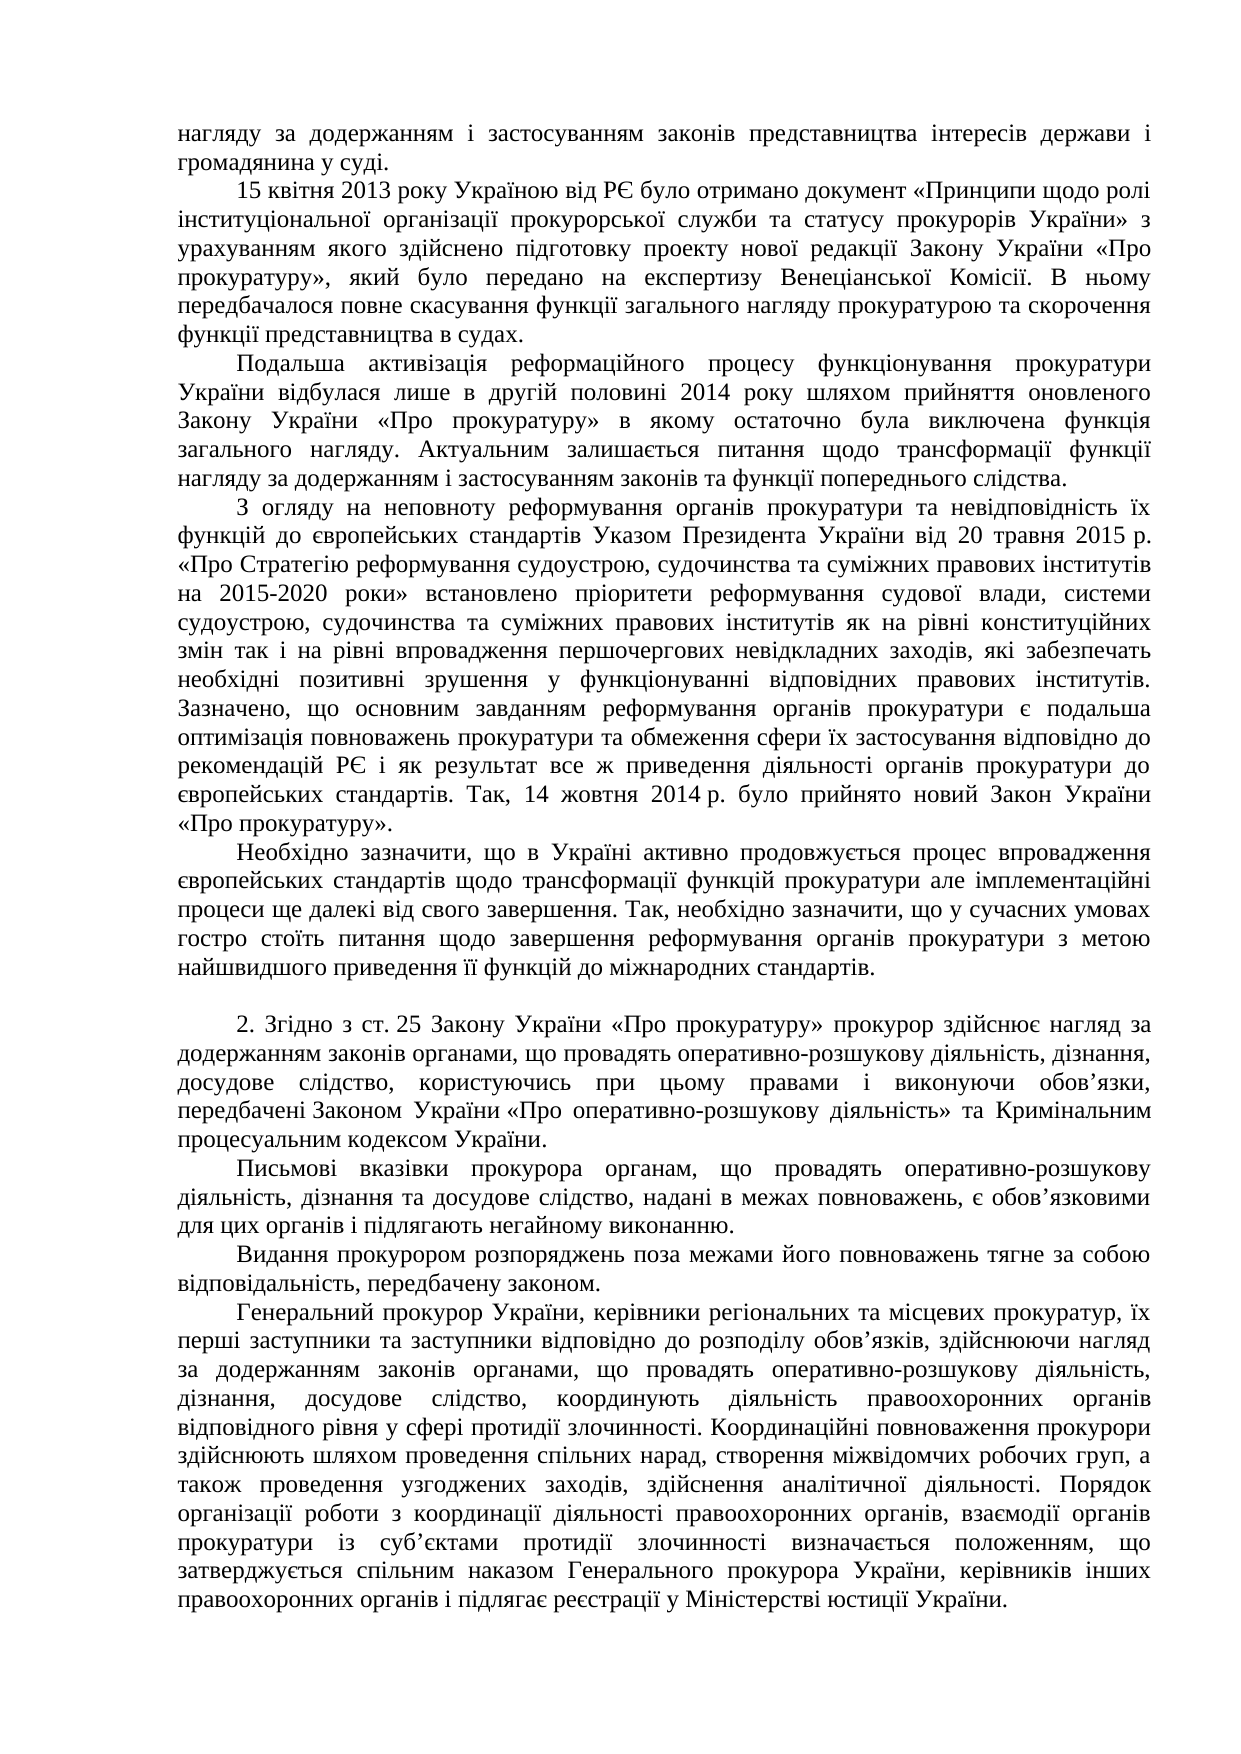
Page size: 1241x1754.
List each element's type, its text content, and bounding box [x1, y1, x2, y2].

text Видання прокурором розпоряджень поза межами його повноважень тягне за собою відповідальність, передбачену законом. [177, 1239, 1152, 1297]
text 15 квітня 2013 року Україною від РЄ було отримано документ «Принципи щодо ролі інституціональної організації прокурорської служби та статусу прокурорів України» з урахуванням якого здійснено підготовку проекту нової редакції Закону України «Про прокуратуру», який було передано на експертизу Венеціанської Комісії. В ньому передбачалося повне скасування функції загального нагляду прокуратурою та скорочення функції представництва в судах. [177, 176, 1152, 348]
text Письмові вказівки прокурора органам, що провадять оперативно-розшукову діяльність, дізнання та досудове слідство, надані в межах повноважень, є обов’язковими для цих органів і підлягають негайному виконанню. [177, 1153, 1152, 1239]
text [177, 118, 1152, 176]
text Подальша активізація реформаційного процесу функціонування прокуратури України відбулася лише в другій половині 2014 року шляхом прийняття оновленого Закону України «Про прокуратуру» в якому остаточно була виключена функція загального нагляду. Актуальним залишається питання щодо трансформації функції нагляду за додержанням і застосуванням законів та функції попереднього слідства. [177, 348, 1152, 492]
text 2. Згідно з ст. 25 Закону України «Про прокуратуру» прокурор здійснює нагляд за додержанням законів органами, що провадять оперативно-розшукову діяльність, дізнання, досудове слідство, користуючись при цьому правами і виконуючи обов’язки, передбачені Законом України «Про оперативно-розшукову діяльність» та Кримінальним процесуальним кодексом України. [177, 1009, 1152, 1153]
text Необхідно зазначити, що в Україні активно продовжується процес впровадження європейських стандартів щодо трансформації функцій прокуратури але імплементаційні процеси ще далекі від свого завершення. Так, необхідно зазначити, що у сучасних умовах гостро стоїть питання щодо завершення реформування органів прокуратури з метою найшвидшого приведення її функцій до міжнародних стандартів. [177, 837, 1152, 981]
text З огляду на неповноту реформування органів прокуратури та невідповідність їх функцій до європейських стандартів Указом Президента України від 20 травня 2015 р. «Про Стратегію реформування судоустрою, судочинства та суміжних правових інститутів на 2015-2020 роки» встановлено пріоритети реформування судової влади, системи судоустрою, судочинства та суміжних правових інститутів як на рівні конституційних змін так і на рівні впровадження першочергових невідкладних заходів, які забезпечать необхідні позитивні зрушення у функціонуванні відповідних правових інститутів. Зазначено, що основним завданням реформування органів прокуратури є подальша оптимізація повноважень прокуратури та обмеження сфери їх застосування відповідно до рекомендацій РЄ і як результат все ж приведення діяльності органів прокуратури до європейських стандартів. Так, 14 жовтня 2014 р. було прийнято новий Закон України «Про прокуратуру». [177, 492, 1152, 837]
text Генеральний прокурор України, керівники регіональних та місцевих прокуратур, їх перші заступники та заступники відповідно до розподілу обов’язків, здійснюючи нагляд за додержанням законів органами, що провадять оперативно-розшукову діяльність, дізнання, досудове слідство, координують діяльність правоохоронних органів відповідного рівня у сфері протидії злочинності. Координаційні повноваження прокурори здійснюють шляхом проведення спільних нарад, створення міжвідомчих робочих груп, а також проведення узгоджених заходів, здійснення аналітичної діяльності. Порядок організації роботи з координації діяльності правоохоронних органів, взаємодії органів прокуратури із суб’єктами протидії злочинності визначається положенням, що затверджується спільним наказом Генерального прокурора України, керівників інших правоохоронних органів і підлягає реєстрації у Міністерстві юстиції України. [177, 1297, 1152, 1613]
